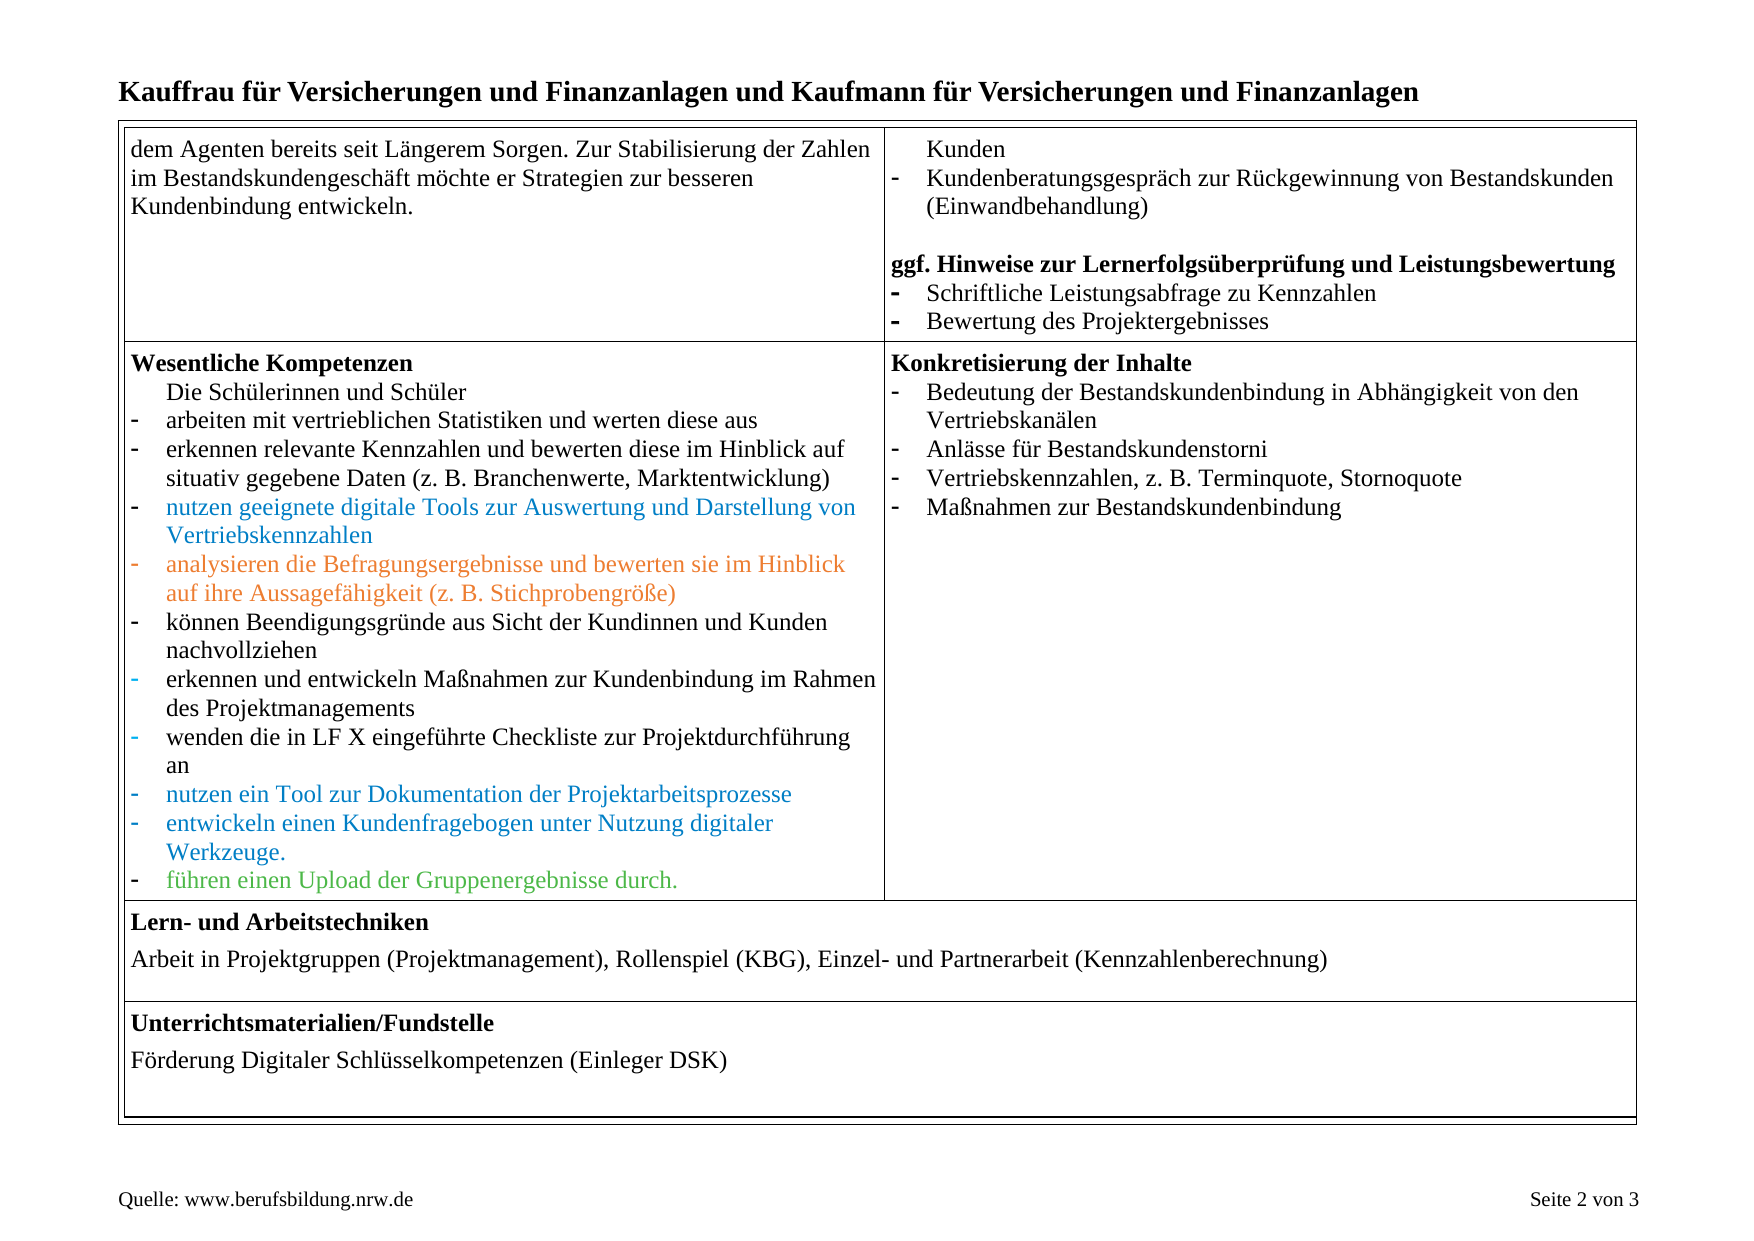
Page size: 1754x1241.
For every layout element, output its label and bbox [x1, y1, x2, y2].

table_header [119, 121, 1636, 1123]
